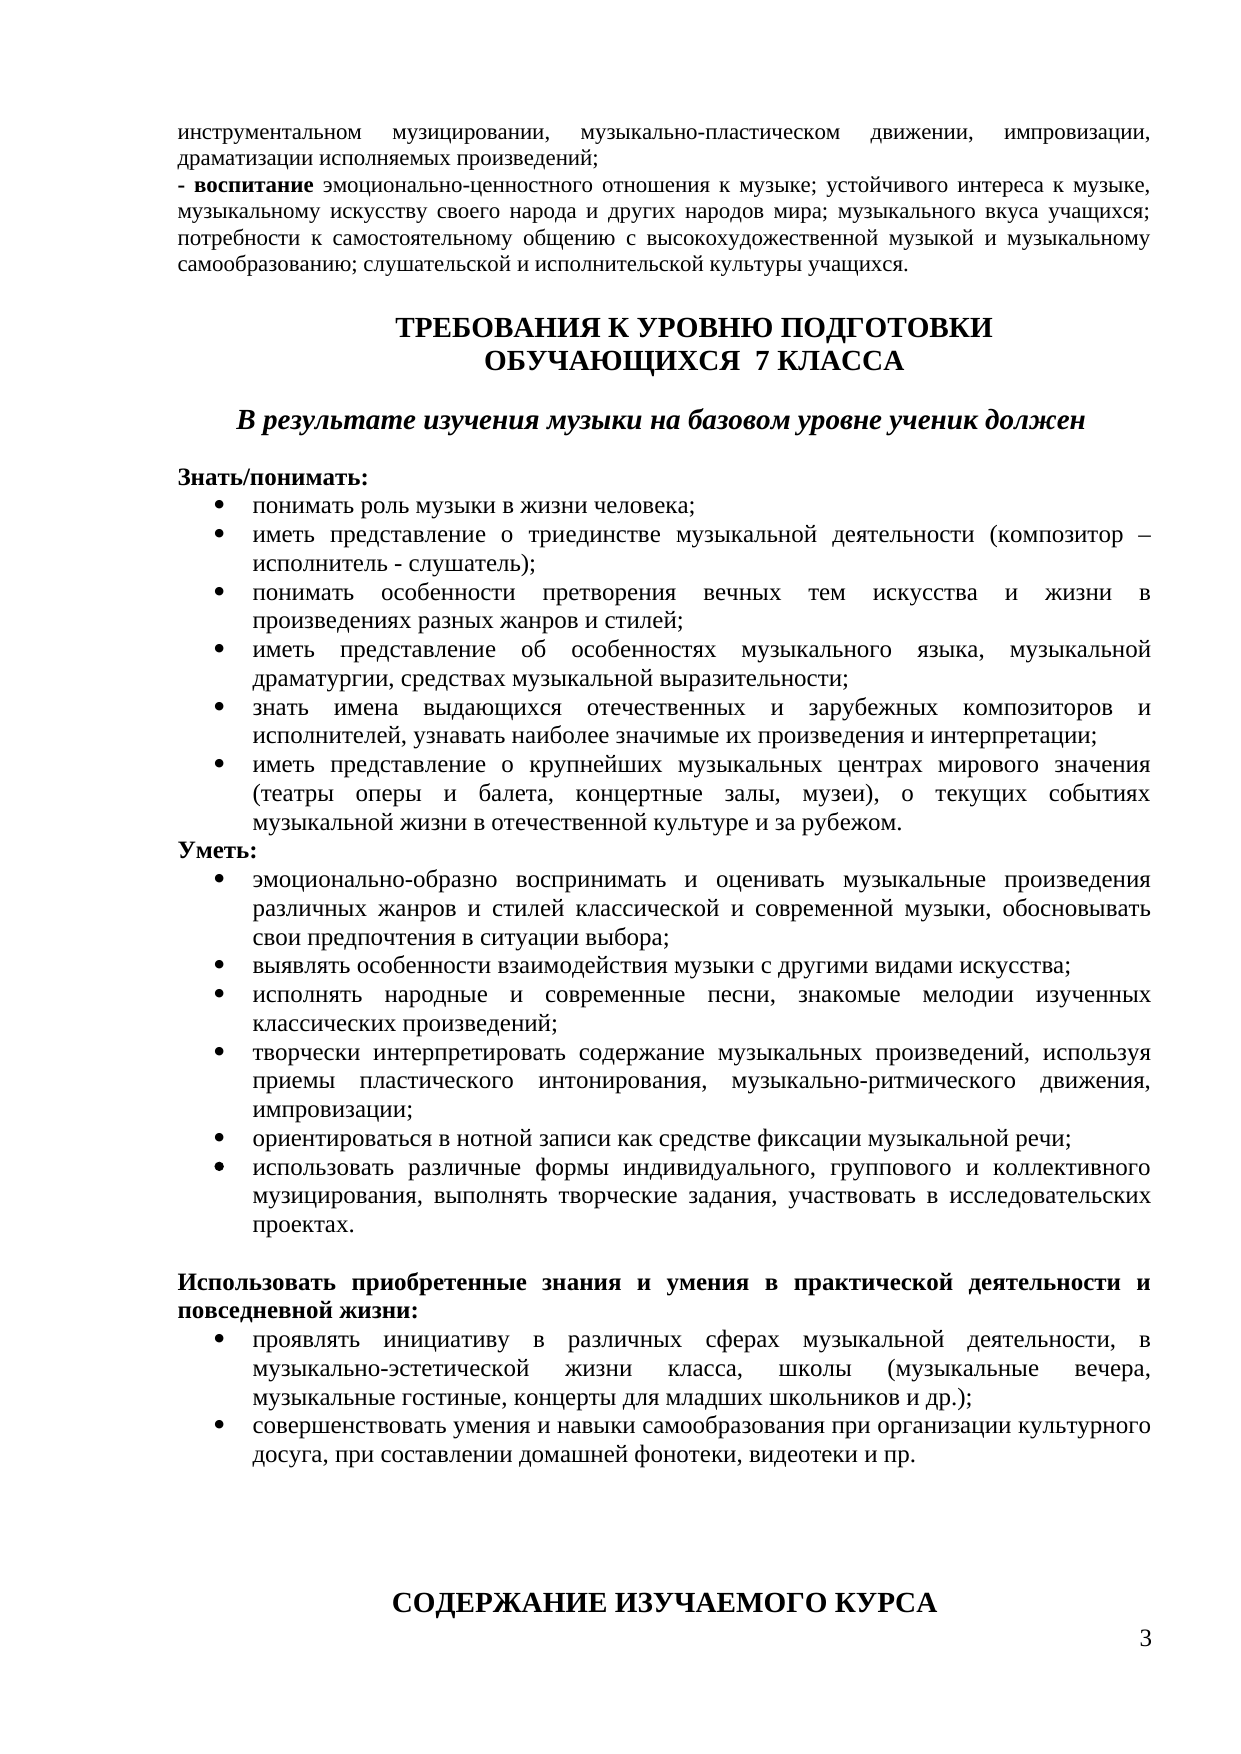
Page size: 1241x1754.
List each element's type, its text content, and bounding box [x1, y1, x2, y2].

list проявлять инициативу в различных сферах музыкальной деятельности, в музыкально-эстетической жизни класса, школы (музыкальные вечера, музыкальные гостиные, концерты для младших школьников и др.); [215, 1324, 1152, 1411]
list иметь представление о крупнейших музыкальных центрах мирового значения (театры оперы и балета, концертные залы, музеи), о текущих событиях музыкальной жизни в отечественной культуре и за рубежом. [215, 749, 1152, 836]
text - воспитание эмоционально-ценностного отношения к музыке; устойчивого интереса к музыке, музыкальному искусству своего народа и других народов мира; музыкального вкуса учащихся; потребности к самостоятельному общению с высокохудожественной музыкой и музыкальному самообразованию; слушательской и исполнительской культуры учащихся. [177, 171, 1152, 276]
list иметь представление об особенностях музыкального языка, музыкальной драматургии, средствах музыкальной выразительности; [215, 634, 1152, 692]
list ориентироваться в нотной записи как средстве фиксации музыкальной речи; [215, 1123, 1152, 1152]
list знать имена выдающихся отечественных и зарубежных композиторов и исполнителей, узнавать наиболее значимые их произведения и интерпретации; [215, 692, 1152, 749]
list эмоционально-образно воспринимать и оценивать музыкальные произведения различных жанров и стилей классической и современной музыки, обосновывать свои предпочтения в ситуации выбора; [215, 864, 1152, 951]
list понимать особенности претворения вечных тем искусства и жизни в произведениях разных жанров и стилей; [215, 577, 1152, 634]
list иметь представление о триединстве музыкальной деятельности (композитор – исполнитель - слушатель); [215, 519, 1152, 577]
text ТРЕБОВАНИЯ К УРОВНЮ ПОДГОТОВКИ [236, 310, 1152, 343]
list понимать роль музыки в жизни человека; [215, 491, 1152, 519]
text ОБУЧАЮЩИХСЯ 7 КЛАССА [236, 343, 1152, 377]
list исполнять народные и современные песни, знакомые мелодии изученных классических произведений; [215, 979, 1152, 1037]
text СОДЕРЖАНИЕ ИЗУЧАЕМОГО КУРСА [177, 1585, 1152, 1619]
list выявлять особенности взаимодействия музыки с другими видами искусства; [215, 951, 1152, 979]
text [177, 118, 1152, 171]
list использовать различные формы индивидуального, группового и коллективного музицирования, выполнять творческие задания, участвовать в исследовательских проектах. [215, 1152, 1152, 1238]
list творчески интерпретировать содержание музыкальных произведений, используя приемы пластического интонирования, музыкально-ритмического движения, импровизации; [215, 1037, 1152, 1123]
text В результате изучения музыки на базовом уровне ученик должен [177, 402, 1152, 435]
text Уметь: [177, 836, 1152, 864]
text Использовать приобретенные знания и умения в практической деятельности и повседневной жизни: [177, 1267, 1152, 1324]
text Знать/понимать: [177, 462, 1152, 491]
list совершенствовать умения и навыки самообразования при организации культурного досуга, при составлении домашней фонотеки, видеотеки и пр. [215, 1411, 1152, 1468]
